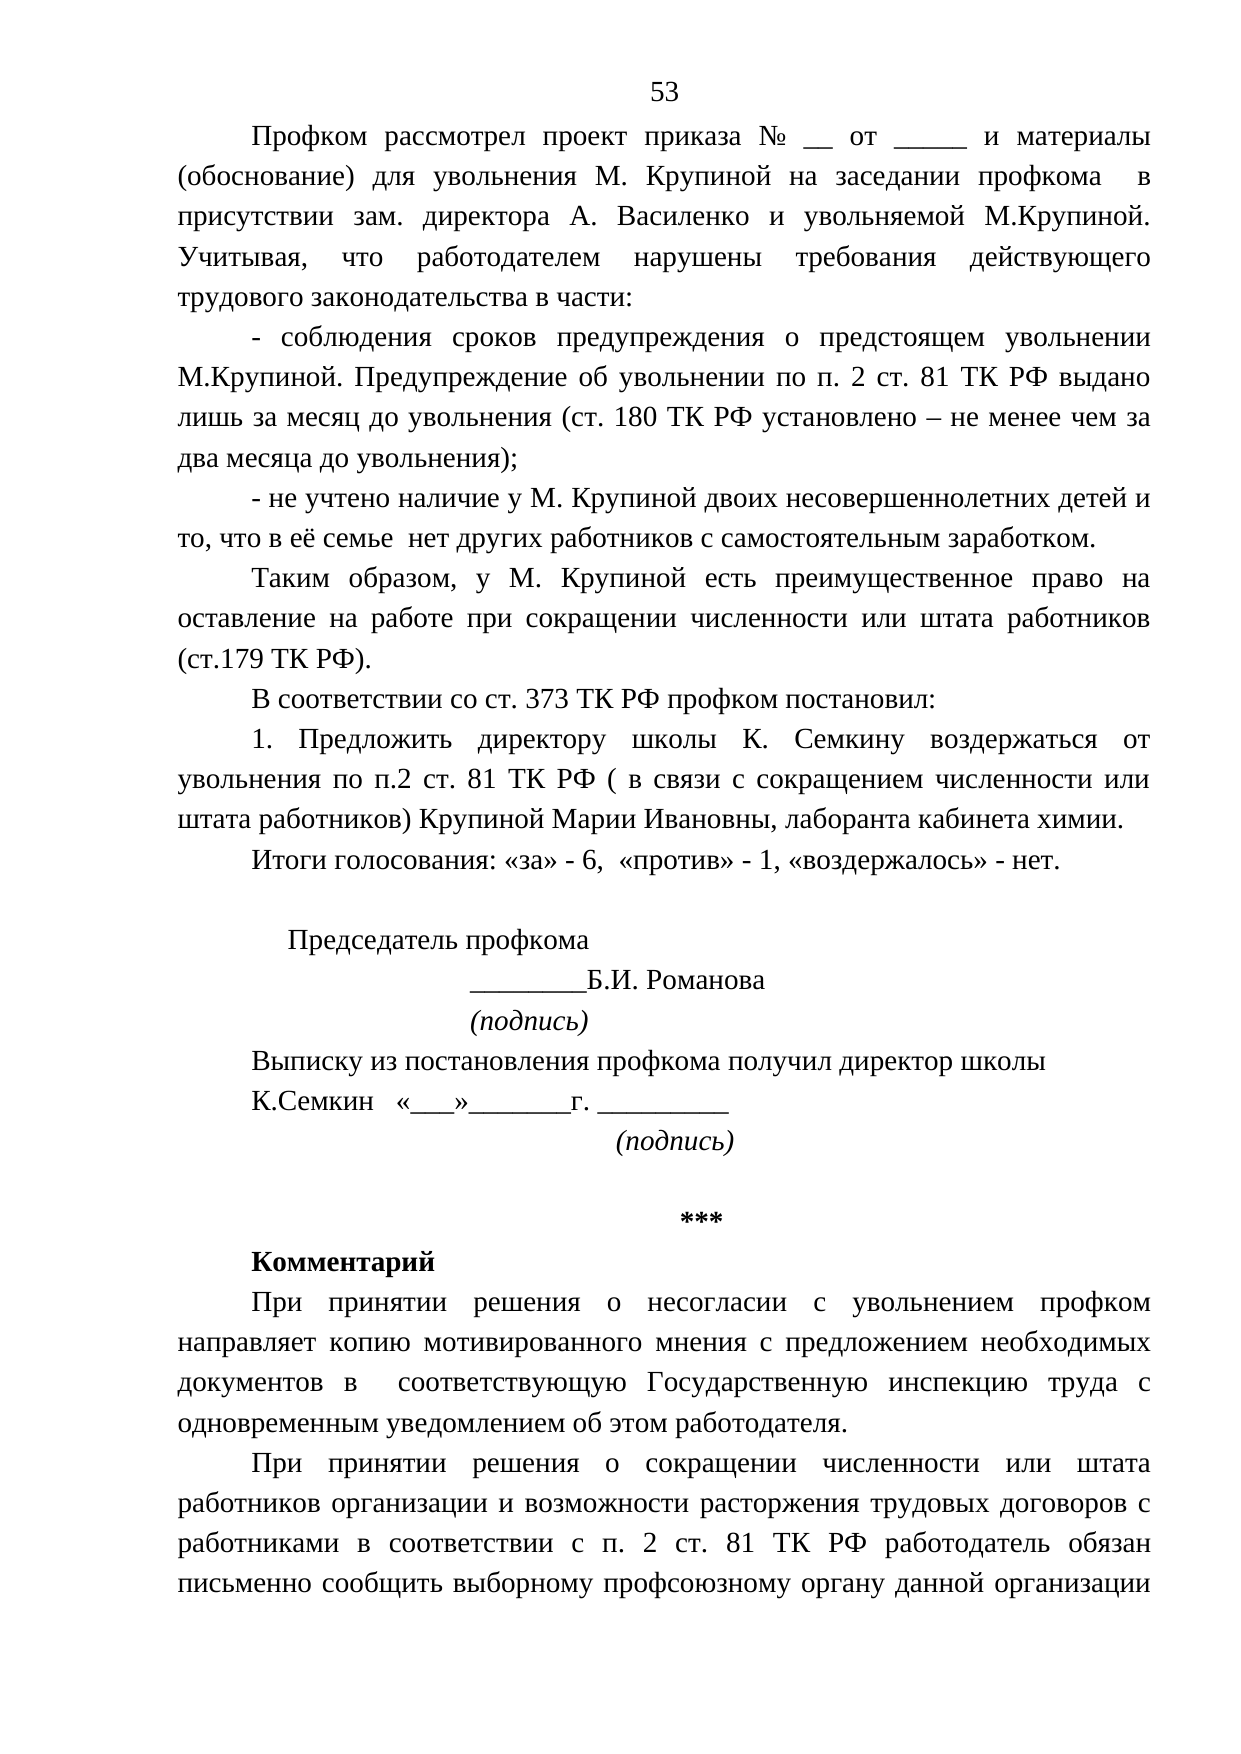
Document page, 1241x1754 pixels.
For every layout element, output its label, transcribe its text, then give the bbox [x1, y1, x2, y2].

text ________Б.И. Романова [177, 962, 1152, 996]
text При принятии решения о несогласии с увольнением профком направляет копию мотивированного мнения с предложением необходимых документов в соответствующую Государственную инспекцию труда с одновременным уведомлением об этом работодателя. [177, 1284, 1152, 1438]
text Таким образом, у М. Крупиной есть преимущественное право на оставление на работе при сокращении численности или штата работников (ст.179 ТК РФ). [177, 560, 1152, 674]
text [177, 1445, 1152, 1599]
text Комментарий [177, 1244, 1152, 1277]
text Профком рассмотрел проект приказа № __ от _____ и материалы (обоснование) для увольнения М. Крупиной на заседании профкома в присутствии зам. директора А. Василенко и увольняемой М.Крупиной. Учитывая, что работодателем нарушены требования действующего трудового законодательства в части: [177, 118, 1152, 312]
text К.Семкин «___»_______г. _________ [177, 1083, 1152, 1117]
text В соответствии со ст. 373 ТК РФ профком постановил: [177, 681, 1152, 714]
text *** [177, 1204, 1152, 1237]
text (подпись) [177, 1123, 1152, 1157]
text Председатель профкома [177, 922, 1152, 956]
text - соблюдения сроков предупреждения о предстоящем увольнении М.Крупиной. Предупреждение об увольнении по п. 2 ст. 81 ТК РФ выдано лишь за месяц до увольнения (ст. 180 ТК РФ установлено – не менее чем за два месяца до увольнения); [177, 319, 1152, 473]
text Итоги голосования: «за» - 6, «против» - 1, «воздержалось» - нет. [177, 842, 1152, 875]
text - не учтено наличие у М. Крупиной двоих несовершеннолетних детей и то, что в её семье нет других работников с самостоятельным заработком. [177, 480, 1152, 554]
text Выписку из постановления профкома получил директор школы [177, 1043, 1152, 1076]
text (подпись) [177, 1003, 1152, 1036]
text 1. Предложить директору школы К. Семкину воздержаться от увольнения по п.2 ст. 81 ТК РФ ( в связи с сокращением численности или штата работников) Крупиной Марии Ивановны, лаборанта кабинета химии. [177, 721, 1152, 835]
